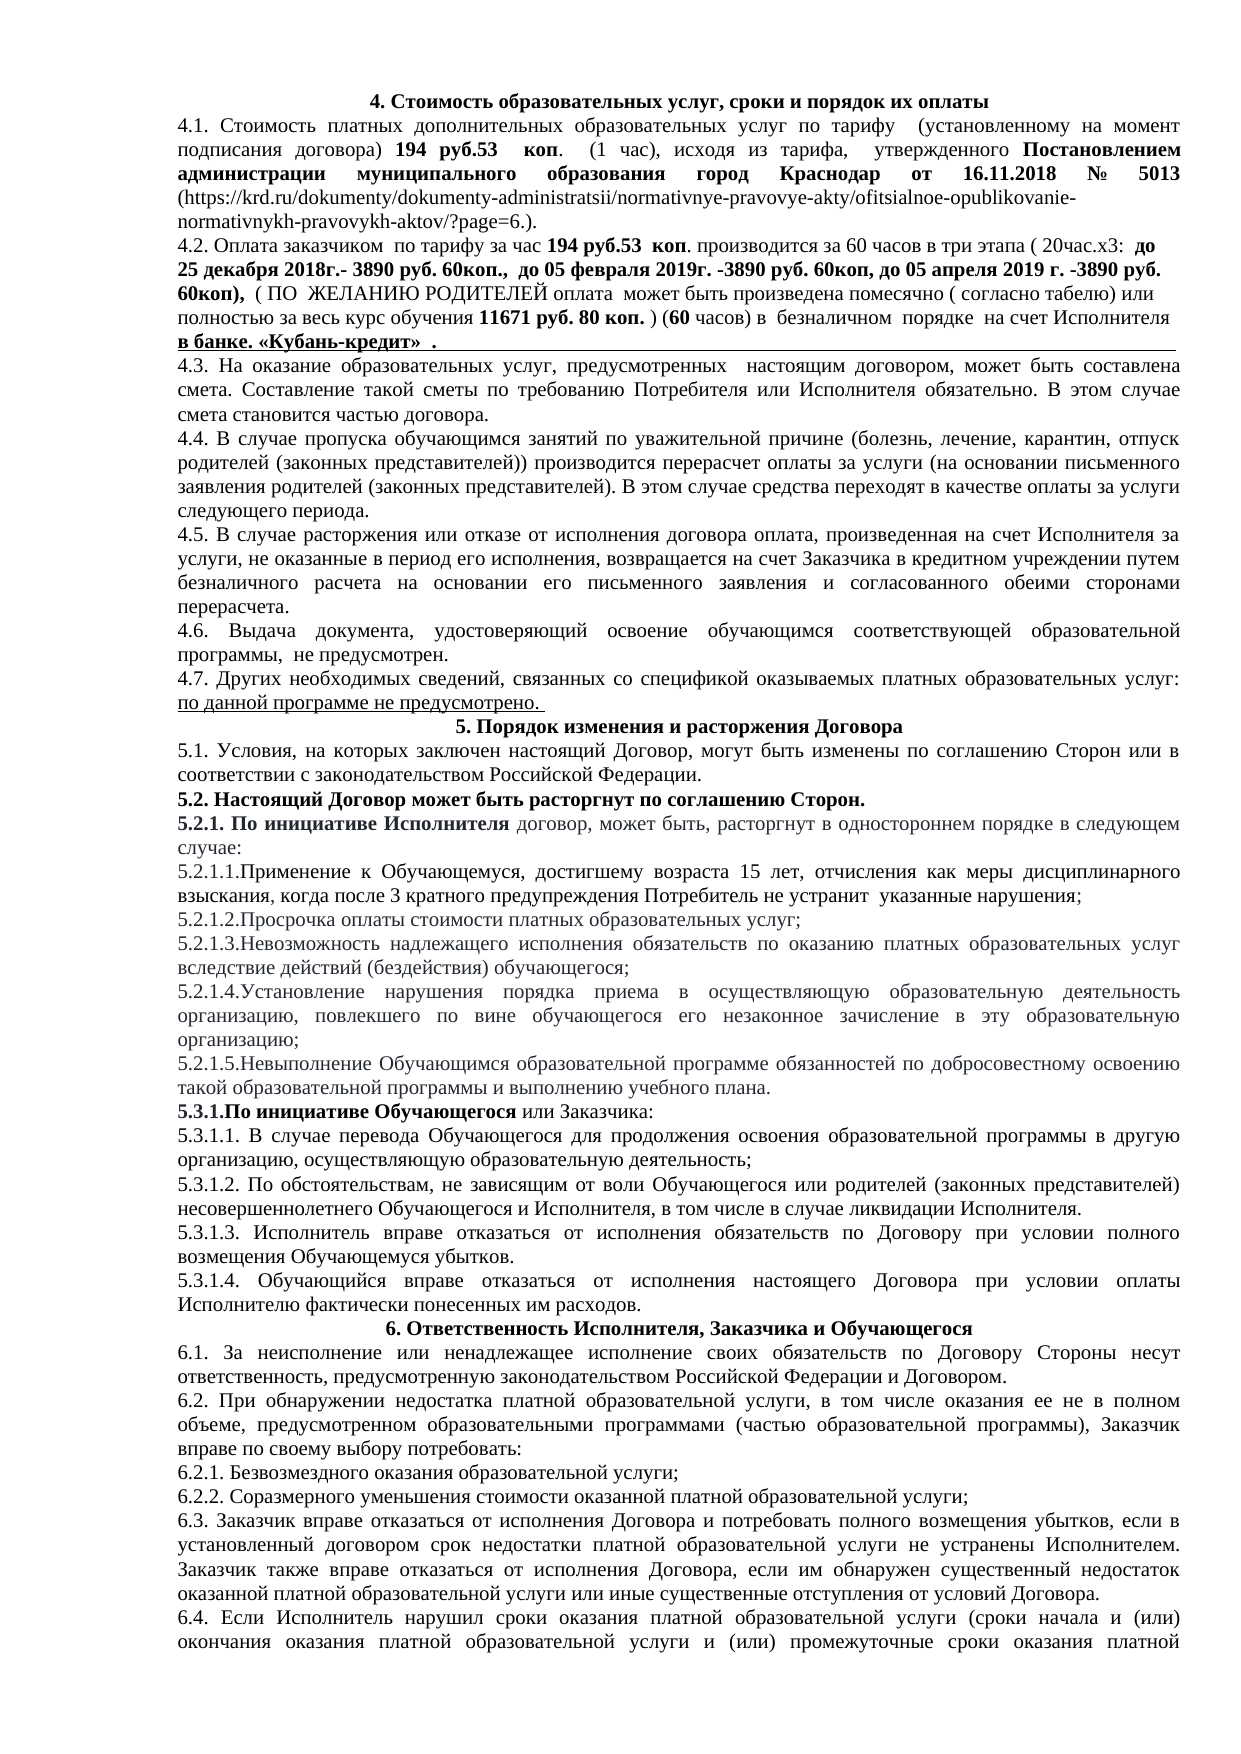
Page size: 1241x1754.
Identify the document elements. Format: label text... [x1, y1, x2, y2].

text 6.2. При обнаружении недостатка платной образовательной услуги, в том числе оказания ее не в полном объеме, предусмотренном образовательными программами (частью образовательной программы), Заказчик вправе по своему выбору потребовать: [177, 1388, 1181, 1460]
text 4.2. Оплата заказчиком по тарифу за час 194 руб.53 коп. производится за 60 часов в три этапа ( 20час.х3: до 25 декабря 2018г.- 3890 руб. 60коп., до 05 февраля 2019г. -3890 руб. 60коп, до 05 апреля 2019 г. -3890 руб. 60коп), ( ПО ЖЕЛАНИЮ РОДИТЕЛЕЙ оплата может быть произведена помесячно ( согласно табелю) или полностью за весь курс обучения 11671 руб. 80 коп. ) (60 часов) в безналичном порядке на счет Исполнителя в банке. «Кубань-кредит» . [177, 233, 1181, 353]
text 5.3.1.По инициативе Обучающегося или Заказчика: [177, 1099, 1181, 1123]
text 5. Порядок изменения и расторжения Договора [177, 714, 1181, 738]
text 5.2.1. По инициативе Исполнителя договор, может быть, расторгнут в одностороннем порядке в следующем случае: [177, 811, 1181, 859]
text 5.2.1.2.Просрочка оплаты стоимости платных образовательных услуг; [177, 907, 1181, 931]
text 4.5. В случае расторжения или отказе от исполнения договора оплата, произведенная на счет Исполнителя за услуги, не оказанные в период его исполнения, возвращается на счет Заказчика в кредитном учреждении путем безналичного расчета на основании его письменного заявления и согласованного обеими сторонами перерасчета. [177, 522, 1181, 618]
text 4.7. Других необходимых сведений, связанных со спецификой оказываемых платных образовательных услуг: по данной программе не предусмотрено. [177, 666, 1181, 714]
text 5.2.1.4.Установление нарушения порядка приема в осуществляющую образовательную деятельность организацию, повлекшего по вине обучающегося его незаконное зачисление в эту образовательную организацию; [177, 979, 1181, 1051]
text 4.4. В случае пропуска обучающимся занятий по уважительной причине (болезнь, лечение, карантин, отпуск родителей (законных представителей)) производится перерасчет оплаты за услуги (на основании письменного заявления родителей (законных представителей). В этом случае средства переходят в качестве оплаты за услуги следующего периода. [177, 426, 1181, 522]
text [177, 1604, 1181, 1653]
text 5.3.1.2. По обстоятельствам, не зависящим от воли Обучающегося или родителей (законных представителей) несовершеннолетнего Обучающегося и Исполнителя, в том числе в случае ликвидации Исполнителя. [177, 1171, 1181, 1219]
text 6.2.2. Соразмерного уменьшения стоимости оказанной платной образовательной услуги; [177, 1484, 1181, 1508]
text 5.2.1.3.Невозможность надлежащего исполнения обязательств по оказанию платных образовательных услуг вследствие действий (бездействия) обучающегося; [177, 931, 1181, 979]
text 5.2.1.1.Применение к Обучающемуся, достигшему возраста 15 лет, отчисления как меры дисциплинарного взыскания, когда после 3 кратного предупреждения Потребитель не устранит указанные нарушения; [177, 859, 1181, 907]
text 5.3.1.1. В случае перевода Обучающегося для продолжения освоения образовательной программы в другую организацию, осуществляющую образовательную деятельность; [177, 1123, 1181, 1171]
text 4.6. Выдача документа, удостоверяющий освоение обучающимся соответствующей образовательной программы, не предусмотрен. [177, 618, 1181, 666]
text 4. Стоимость образовательных услуг, сроки и порядок их оплаты [177, 89, 1181, 113]
text 5.3.1.4. Обучающийся вправе отказаться от исполнения настоящего Договора при условии оплаты Исполнителю фактически понесенных им расходов. [177, 1268, 1181, 1316]
text 5.2. Настоящий Договор может быть расторгнут по соглашению Сторон. [177, 786, 1181, 811]
text 5.2.1.5.Невыполнение Обучающимся образовательной программе обязанностей по добросовестному освоению такой образовательной программы и выполнению учебного плана. [177, 1051, 1181, 1099]
text 6.3. Заказчик вправе отказаться от исполнения Договора и потребовать полного возмещения убытков, если в установленный договором срок недостатки платной образовательной услуги не устранены Исполнителем. Заказчик также вправе отказаться от исполнения Договора, если им обнаружен существенный недостаток оказанной платной образовательной услуги или иные существенные отступления от условий Договора. [177, 1508, 1181, 1604]
text 6.2.1. Безвозмездного оказания образовательной услуги; [177, 1460, 1181, 1484]
text 4.1. Стоимость платных дополнительных образовательных услуг по тарифу (установленному на момент подписания договора) 194 руб.53 коп. (1 час), исходя из тарифа, утвержденного Постановлением администрации муниципального образования город Краснодар от 16.11.2018 № 5013 (https://krd.ru/dokumenty/dokumenty-administratsii/normativnye-pravovye-akty/ofitsialnoe-opublikovanie-normativnykh-pravovykh-aktov/?page=6.). [177, 113, 1181, 233]
text 4.3. На оказание образовательных услуг, предусмотренных настоящим договором, может быть составлена смета. Составление такой сметы по требованию Потребителя или Исполнителя обязательно. В этом случае смета становится частью договора. [177, 353, 1181, 426]
text 6. Ответственность Исполнителя, Заказчика и Обучающегося [177, 1316, 1181, 1340]
text 5.1. Условия, на которых заключен настоящий Договор, могут быть изменены по соглашению Сторон или в соответствии с законодательством Российской Федерации. [177, 738, 1181, 786]
text 5.3.1.3. Исполнитель вправе отказаться от исполнения обязательств по Договору при условии полного возмещения Обучающемуся убытков. [177, 1219, 1181, 1268]
text 6.1. За неисполнение или ненадлежащее исполнение своих обязательств по Договору Стороны несут ответственность, предусмотренную законодательством Российской Федерации и Договором. [177, 1340, 1181, 1388]
